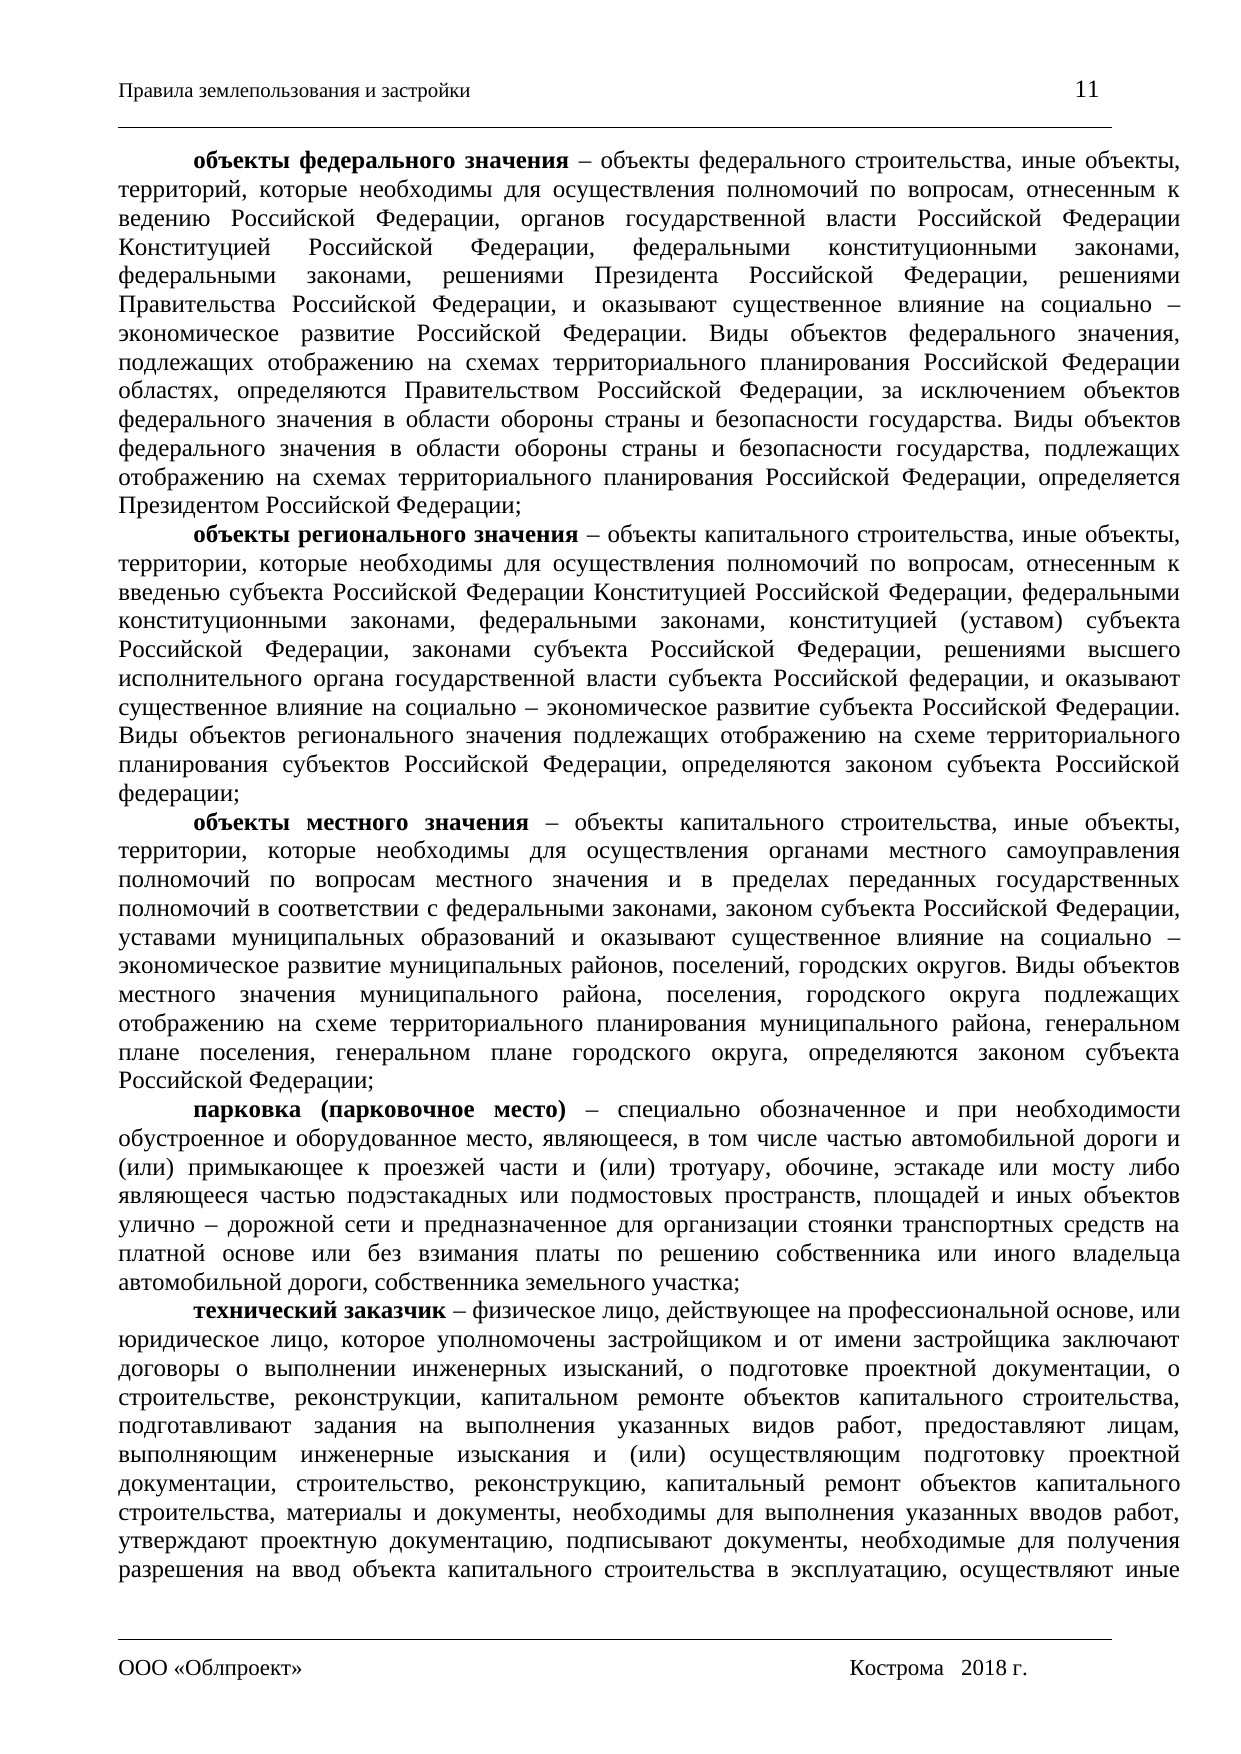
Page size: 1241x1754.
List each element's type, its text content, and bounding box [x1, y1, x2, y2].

text объекты местного значения – объекты капитального строительства, иные объекты, территории, которые необходимы для осуществления органами местного самоуправления полномочий по вопросам местного значения и в пределах переданных государственных полномочий в соответствии с федеральными законами, законом субъекта Российской Федерации, уставами муниципальных образований и оказывают существенное влияние на социально – экономическое развитие муниципальных районов, поселений, городских округов. Виды объектов местного значения муниципального района, поселения, городского округа подлежащих отображению на схеме территориального планирования муниципального района, генеральном плане поселения, генеральном плане городского округа, определяются законом субъекта Российской Федерации; [118, 807, 1181, 1094]
text парковка (парковочное место) – специально обозначенное и при необходимости обустроенное и оборудованное место, являющееся, в том числе частью автомобильной дороги и (или) примыкающее к проезжей части и (или) тротуару, обочине, эстакаде или мосту либо являющееся частью подэстакадных или подмостовых пространств, площадей и иных объектов улично – дорожной сети и предназначенное для организации стоянки транспортных средств на платной основе или без взимания платы по решению собственника или иного владельца автомобильной дороги, собственника земельного участка; [118, 1094, 1181, 1296]
text объекты регионального значения – объекты капитального строительства, иные объекты, территории, которые необходимы для осуществления полномочий по вопросам, отнесенным к введенью субъекта Российской Федерации Конституцией Российской Федерации, федеральными конституционными законами, федеральными законами, конституцией (уставом) субъекта Российской Федерации, законами субъекта Российской Федерации, решениями высшего исполнительного органа государственной власти субъекта Российской федерации, и оказывают существенное влияние на социально – экономическое развитие субъекта Российской Федерации. Виды объектов регионального значения подлежащих отображению на схеме территориального планирования субъектов Российской Федерации, определяются законом субъекта Российской федерации; [118, 519, 1181, 807]
text объекты федерального значения – объекты федерального строительства, иные объекты, территорий, которые необходимы для осуществления полномочий по вопросам, отнесенным к ведению Российской Федерации, органов государственной власти Российской Федерации Конституцией Российской Федерации, федеральными конституционными законами, федеральными законами, решениями Президента Российской Федерации, решениями Правительства Российской Федерации, и оказывают существенное влияние на социально – экономическое развитие Российской Федерации. Виды объектов федерального значения, подлежащих отображению на схемах территориального планирования Российской Федерации областях, определяются Правительством Российской Федерации, за исключением объектов федерального значения в области обороны страны и безопасности государства. Виды объектов федерального значения в области обороны страны и безопасности государства, подлежащих отображению на схемах территориального планирования Российской Федерации, определяется Президентом Российской Федерации; [118, 146, 1181, 519]
